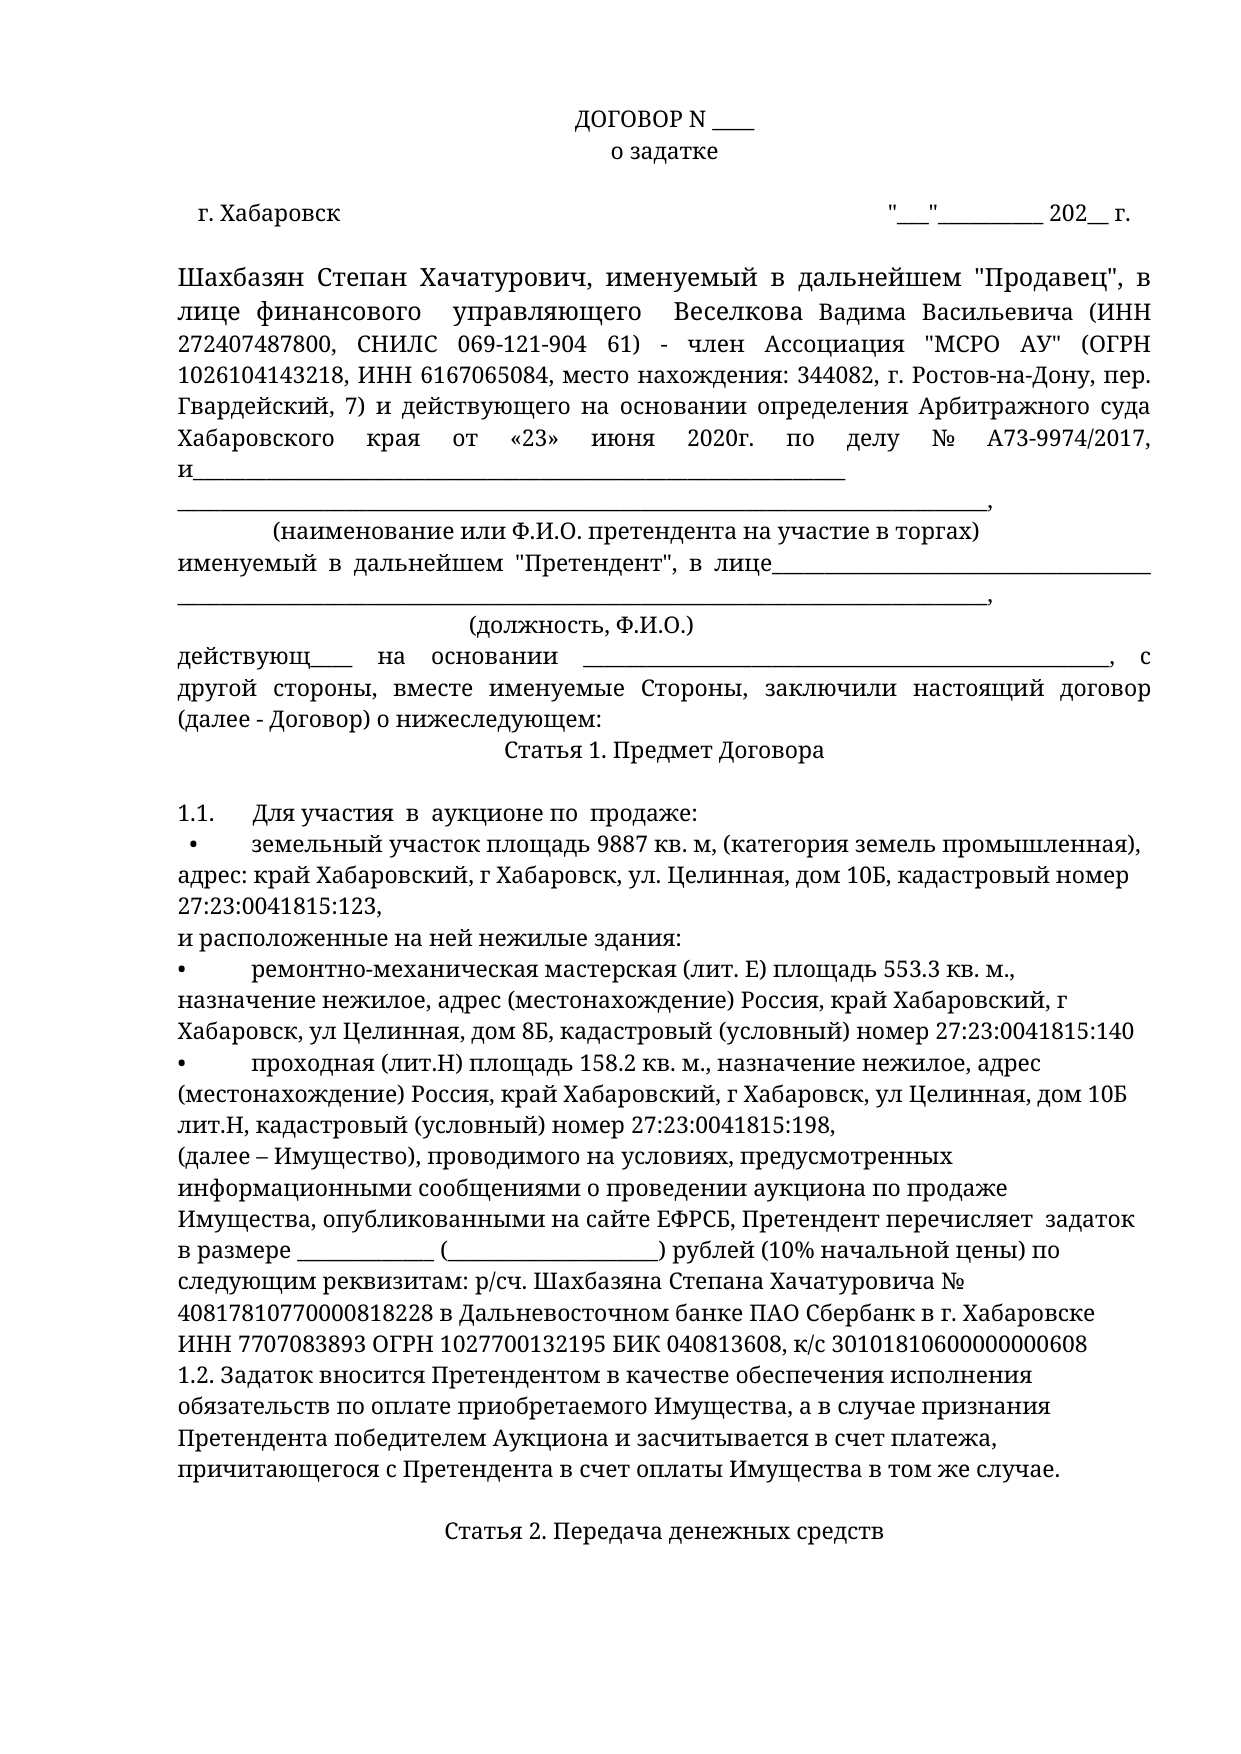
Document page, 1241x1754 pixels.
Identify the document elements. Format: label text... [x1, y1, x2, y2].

text • проходная (лит.Н) площадь 158.2 кв. м., назначение нежилое, адрес (местонахождение) Россия, край Хабаровский, г Хабаровск, ул Целинная, дом 10Б лит.Н, кадастровый (условный) номер 27:23:0041815:198, [177, 1047, 1152, 1140]
text действующ____ на основании __________________________________________________, с другой стороны, вместе именуемые Стороны, заключили настоящий договор (далее - Договор) о нижеследующем: [177, 640, 1152, 734]
text (наименование или Ф.И.О. претендента на участие в торгах) [177, 515, 1152, 547]
text _____________________________________________________________________________, [177, 484, 1152, 515]
text ДОГОВОР N ____ [177, 103, 1152, 135]
text (должность, Ф.И.О.) [177, 609, 1152, 640]
text Статья 1. Предмет Договора [177, 734, 1152, 765]
list Для участия в аукционе по продаже: [177, 797, 1152, 828]
text • ремонтно-механическая мастерская (лит. Е) площадь 553.3 кв. м., назначение нежилое, адрес (местонахождение) Россия, край Хабаровский, г Хабаровск, ул Целинная, дом 8Б, кадастровый (условный) номер 27:23:0041815:140 [177, 953, 1152, 1047]
text • земельный участок площадь 9887 кв. м, (категория земель промышленная), адрес: край Хабаровский, г Хабаровск, ул. Целинная, дом 10Б, кадастровый номер 27:23:0041815:123, [177, 828, 1152, 922]
text о задатке [177, 135, 1152, 166]
text Статья 2. Передача денежных средств [177, 1515, 1152, 1547]
text (далее – Имущество), проводимого на условиях, предусмотренных информационными сообщениями о проведении аукциона по продаже Имущества, опубликованными на сайте ЕФРСБ, Претендент перечисляет задаток в размере _____________ (____________________) рублей (10% начальной цены) по следующим реквизитам: р/сч. Шахбазяна Степана Хачатуровича № 40817810770000818228 в Дальневосточном банке ПАО Сбербанк в г. Хабаровске ИНН 7707083893 ОГРН 1027700132195 БИК 040813608, к/с 30101810600000000608 [177, 1140, 1152, 1359]
text Шахбазян Степан Хачатурович, именуемый в дальнейшем "Продавец", в лице финансового управляющего Веселкова Вадима Васильевича (ИНН 272407487800, СНИЛС 069-121-904 61) - член Ассоциация "МСРО АУ" (ОГРН 1026104143218, ИНН 6167065084, место нахождения: 344082, г. Ростов-на-Дону, пер. Гвардейский, 7) и действующего на основании определения Арбитражного суда Хабаровского края от «23» июня 2020г. по делу № А73-9974/2017, и______________________________________________________________ [177, 260, 1152, 484]
text г. Хабаровск "___"__________ 202__ г. [177, 197, 1152, 228]
text 1.2. Задаток вносится Претендентом в качестве обеспечения исполнения обязательств по оплате приобретаемого Имущества, а в случае признания Претендента победителем Аукциона и засчитывается в счет платежа, причитающегося с Претендента в счет оплаты Имущества в том же случае. [177, 1359, 1152, 1484]
text именуемый в дальнейшем "Претендент", в лице____________________________________ _____________________________________________________________________________, [177, 547, 1152, 609]
text и расположенные на ней нежилые здания: [177, 922, 1152, 953]
